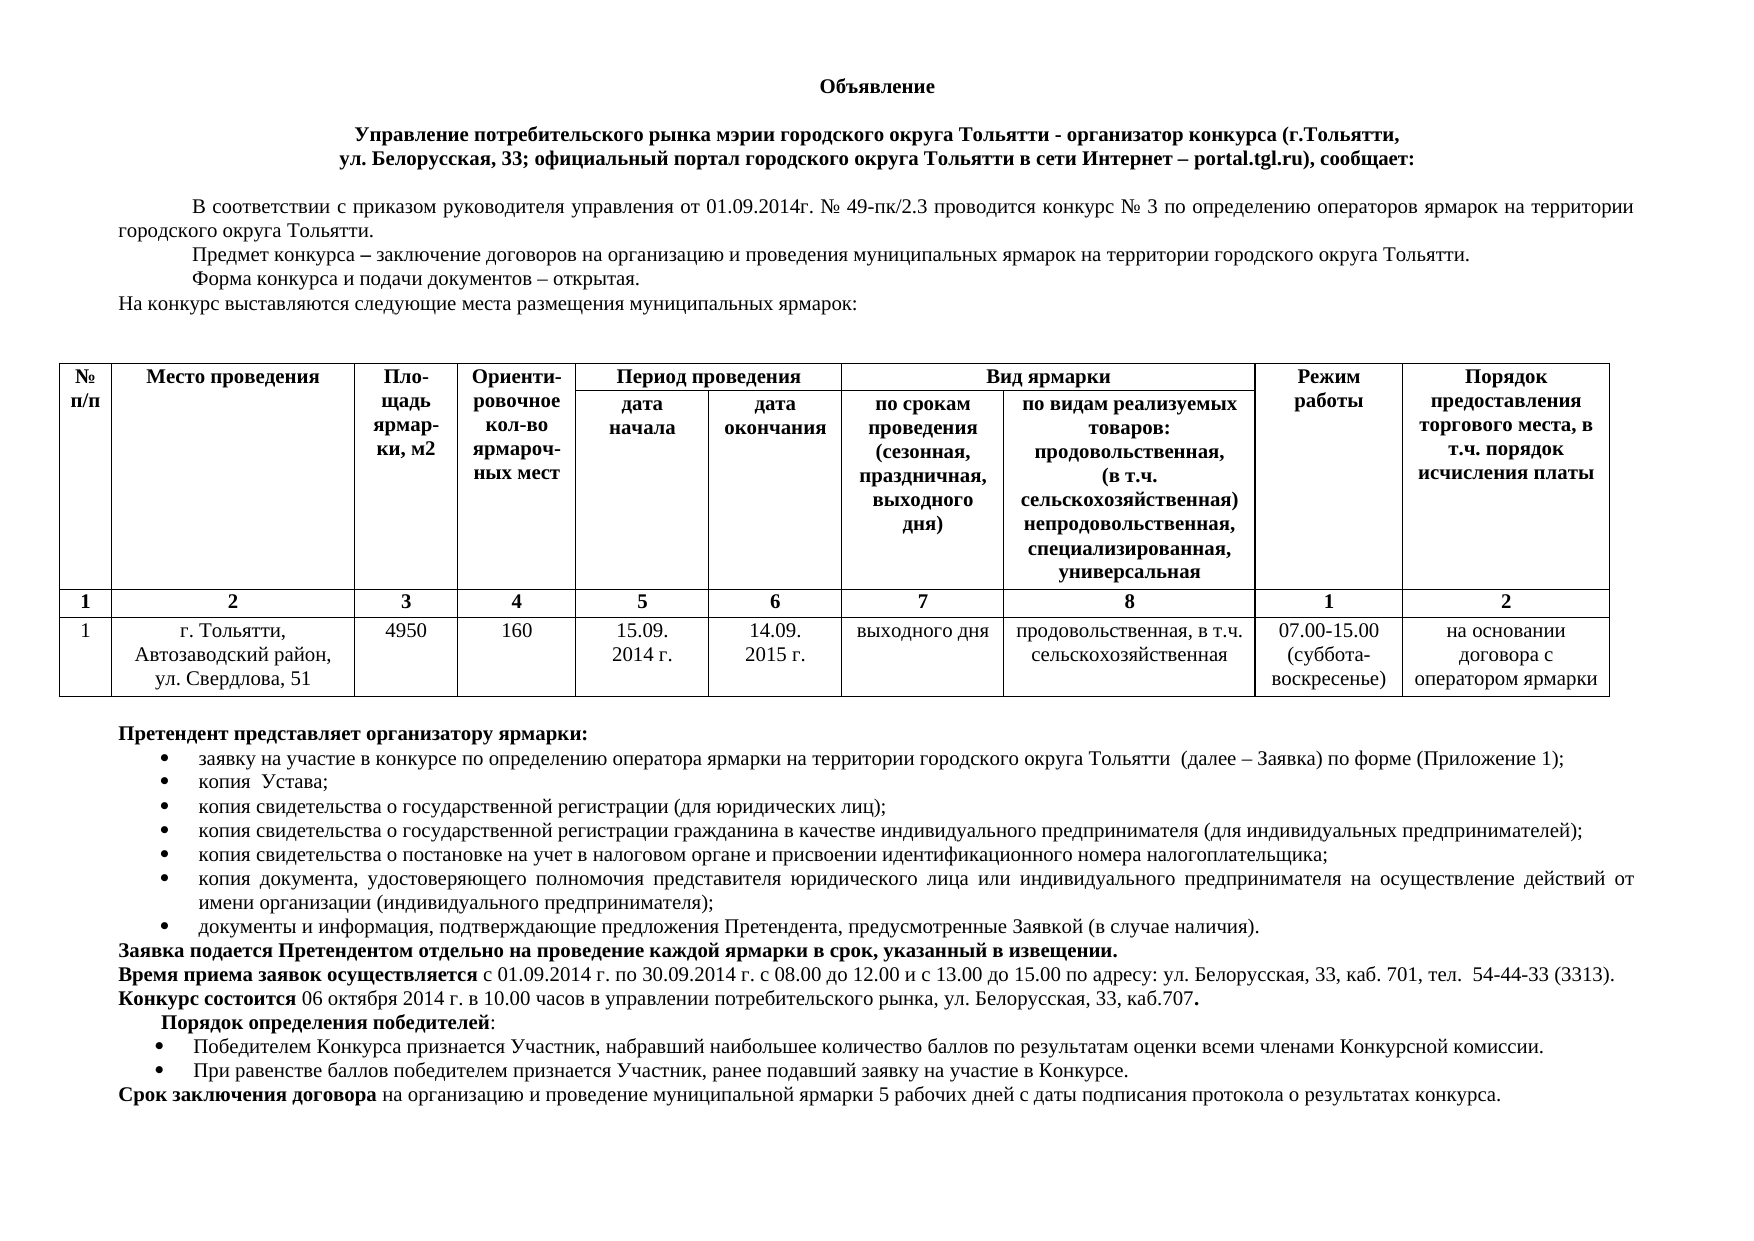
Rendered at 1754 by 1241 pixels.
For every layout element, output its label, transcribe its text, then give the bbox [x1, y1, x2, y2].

table_cell 2 [112, 590, 354, 617]
table_header Режим работы [1256, 364, 1402, 588]
table_cell 4 [458, 590, 575, 617]
table_cell 2 [1403, 590, 1609, 617]
table_header Ориенти-ровочное кол-во ярмароч-ных мест [458, 364, 575, 588]
table_cell 07.00-15.00 (суббота-воскресенье) [1256, 618, 1402, 696]
table_cell 3 [355, 590, 457, 617]
table_cell г. Тольятти, Автозаводский район, ул. Свердлова, 51 [112, 618, 354, 696]
list Победителем Конкурса признается Участник, набравший наибольшее количество баллов по результатам оценки всеми членами Конкурсной комиссии. [156, 1034, 1636, 1058]
list копия свидетельства о государственной регистрации гражданина в качестве индивидуального предпринимателя (для индивидуальных предпринимателей); [161, 818, 1636, 842]
table_cell 14.09. 2015 г. [709, 618, 841, 696]
table_cell по срокам проведения (сезонная, праздничная, выходного дня) [842, 391, 1003, 588]
list копия Устава; [161, 769, 1636, 793]
text Конкурс состоится 06 октября 2014 г. в 10.00 часов в управлении потребительского рынка, ул. Белорусская, 33, каб.707. [118, 986, 1636, 1010]
list копия документа, удостоверяющего полномочия представителя юридического лица или индивидуального предпринимателя на осуществление действий от имени организации (индивидуального предпринимателя); [161, 866, 1636, 914]
text ул. Белорусская, 33; официальный портал городского округа Тольятти в сети Интернет – portal.tgl.ru), сообщает: [118, 146, 1636, 170]
table_cell 7 [842, 590, 1003, 617]
table_header Период проведения [576, 364, 841, 390]
list документы и информация, подтверждающие предложения Претендента, предусмотренные Заявкой (в случае наличия). [161, 914, 1636, 938]
table_cell 1 [1256, 590, 1402, 617]
table_header Пло-щадь ярмар-ки, м2 [355, 364, 457, 588]
list заявку на участие в конкурсе по определению оператора ярмарки на территории городского округа Тольятти (далее – Заявка) по форме (Приложение 1); [161, 745, 1636, 769]
text Претендент представляет организатору ярмарки: [118, 721, 1636, 745]
text На конкурс выставляются следующие места размещения муниципальных ярмарок: [118, 290, 1636, 314]
table_cell 5 [576, 590, 708, 617]
table_cell 4950 [355, 618, 457, 696]
text Время приема заявок осуществляется с 01.09.2014 г. по 30.09.2014 г. с 08.00 до 12.00 и с 13.00 до 15.00 по адресу: ул. Белорусская, 33, каб. 701, тел. 54-44-33 (3313). [118, 962, 1636, 986]
text Управление потребительского рынка мэрии городского округа Тольятти - организатор конкурса (г.Тольятти, [118, 122, 1636, 146]
text Форма конкурса и подачи документов – открытая. [118, 266, 1636, 290]
text Заявка подается Претендентом отдельно на проведение каждой ярмарки в срок, указанный в извещении. [118, 938, 1636, 962]
table_cell продовольственная, в т.ч. сельскохозяйственная [1004, 618, 1254, 696]
table_header Порядок предоставления торгового места, в т.ч. порядок исчисления платы [1403, 364, 1609, 588]
table_cell на основании договора с оператором ярмарки [1403, 618, 1609, 696]
table_cell по видам реализуемых товаров: продовольственная, (в т.ч. сельскохозяйственная) непродовольственная, специализированная, универсальная [1004, 391, 1254, 588]
list При равенстве баллов победителем признается Участник, ранее подавший заявку на участие в Конкурсе. [156, 1058, 1636, 1082]
table_header Место проведения [112, 364, 354, 588]
table_cell 8 [1004, 590, 1254, 617]
table_cell 160 [458, 618, 575, 696]
text Порядок определения победителей: [118, 1010, 1636, 1034]
text В соответствии с приказом руководителя управления от 01.09.2014г. № 49-пк/2.3 проводится конкурс № 3 по определению операторов ярмарок на территории городского округа Тольятти. [118, 194, 1636, 242]
table_cell выходного дня [842, 618, 1003, 696]
text Предмет конкурса – заключение договоров на организацию и проведения муниципальных ярмарок на территории городского округа Тольятти. [118, 242, 1636, 266]
table_cell 15.09. 2014 г. [576, 618, 708, 696]
text Срок заключения договора на организацию и проведение муниципальной ярмарки 5 рабочих дней с даты подписания протокола о результатах конкурса. [118, 1082, 1636, 1106]
list копия свидетельства о государственной регистрации (для юридических лиц); [161, 793, 1636, 818]
table_cell дата начала [576, 391, 708, 588]
table_header Вид ярмарки [842, 364, 1254, 390]
table_cell 1 [60, 590, 111, 617]
list копия свидетельства о постановке на учет в налоговом органе и присвоении идентификационного номера налогоплательщика; [161, 842, 1636, 866]
table_header № п/п [60, 364, 111, 588]
table_cell 1 [60, 618, 111, 696]
table_cell дата окончания [709, 391, 841, 588]
text Объявление [118, 74, 1636, 98]
table_cell 6 [709, 590, 841, 617]
